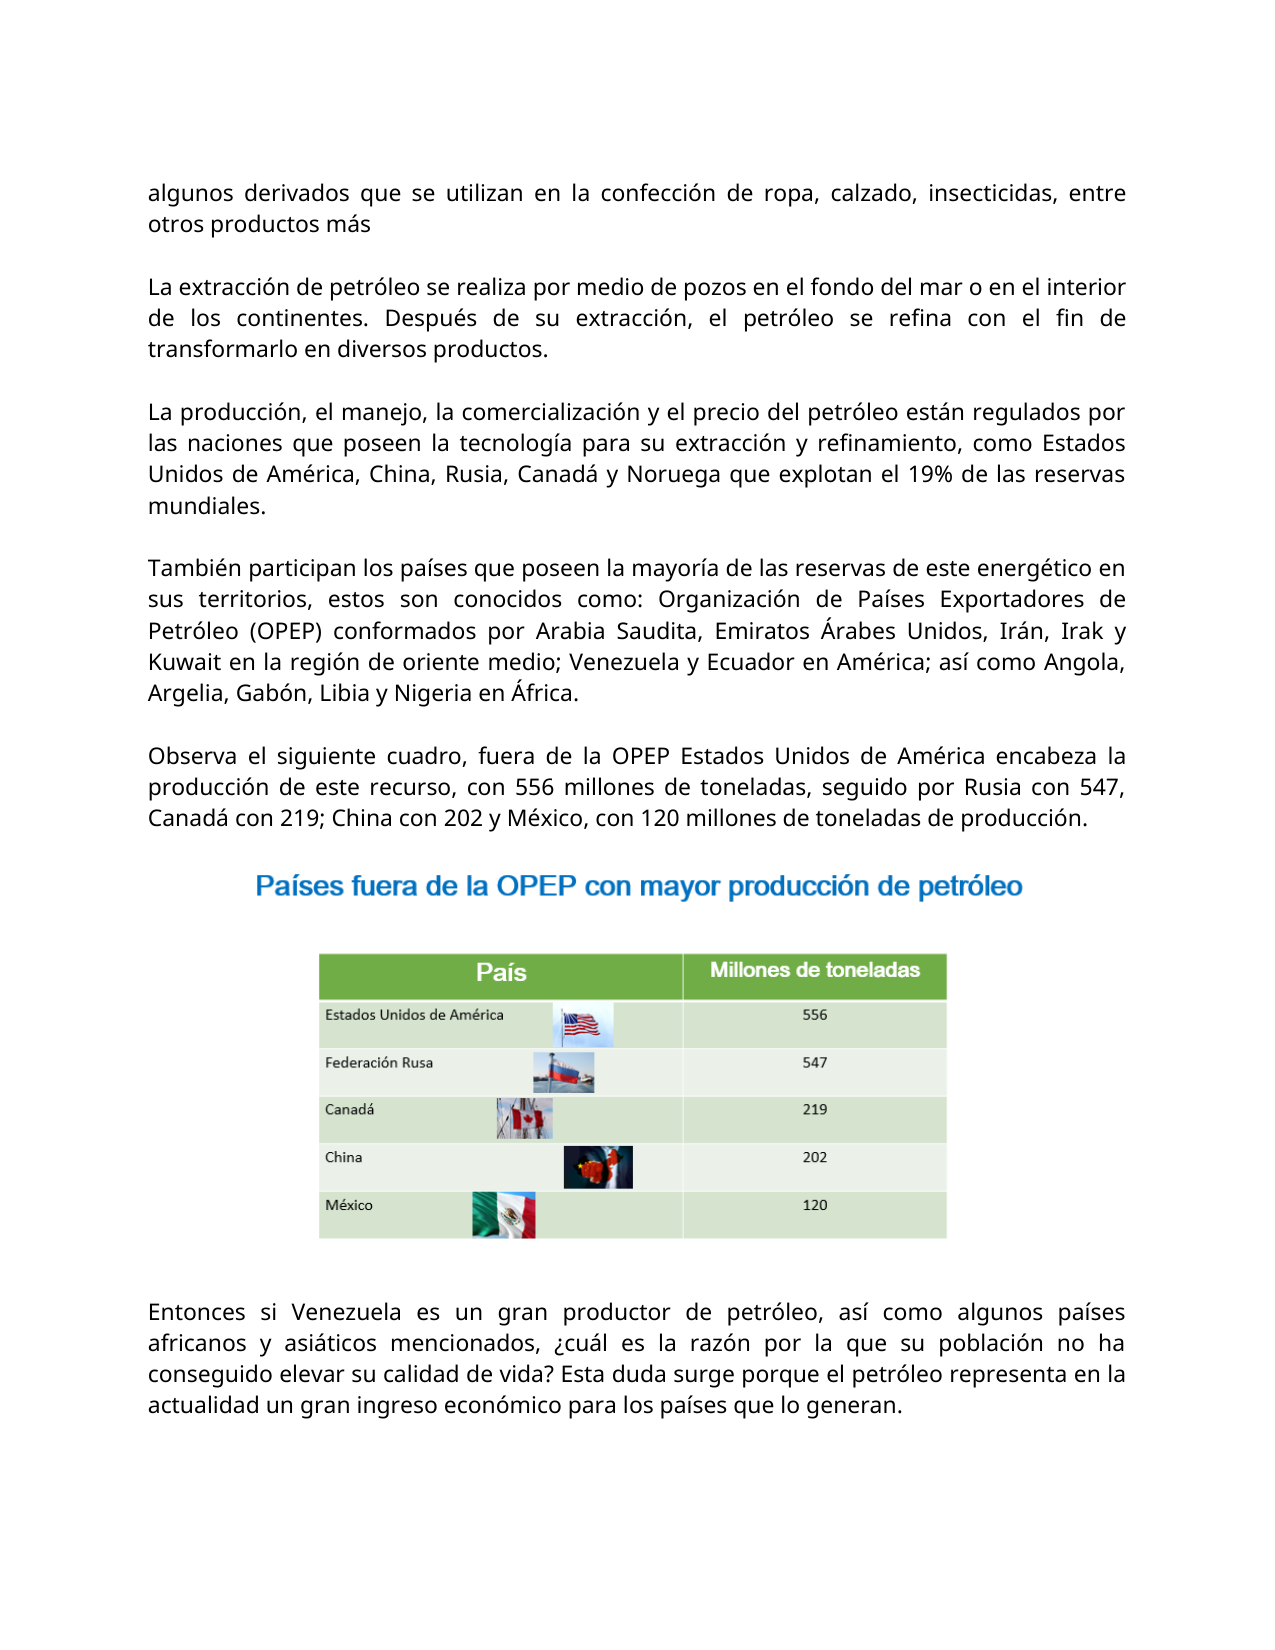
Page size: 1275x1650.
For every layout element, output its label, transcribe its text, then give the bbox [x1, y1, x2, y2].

text La extracción de petróleo se realiza por medio de pozos en el fondo del mar o en el interior de los continentes. Después de su extracción, el petróleo se refina con el fin de transformarlo en diversos productos. [148, 271, 1127, 365]
text Entonces si Venezuela es un gran productor de petróleo, así como algunos países africanos y asiáticos mencionados, ¿cuál es la razón por la que su población no ha conseguido elevar su calidad de vida? Esta duda surge porque el petróleo representa en la actualidad un gran ingreso económico para los países que lo generan. [148, 1295, 1127, 1420]
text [148, 177, 1127, 240]
text También participan los países que poseen la mayoría de las reservas de este energético en sus territorios, estos son conocidos como: Organización de Países Exportadores de Petróleo (OPEP) conformados por Arabia Saudita, Emiratos Árabes Unidos, Irán, Irak y Kuwait en la región de oriente medio; Venezuela y Ecuador en América; así como Angola, Argelia, Gabón, Libia y Nigeria en África. [148, 552, 1127, 708]
picture [239, 864, 1036, 1265]
text Observa el siguiente cuadro, fuera de la OPEP Estados Unidos de América encabeza la producción de este recurso, con 556 millones de toneladas, seguido por Rusia con 547, Canadá con 219; China con 202 y México, con 120 millones de toneladas de producción. [148, 740, 1127, 833]
text La producción, el manejo, la comercialización y el precio del petróleo están regulados por las naciones que poseen la tecnología para su extracción y refinamiento, como Estados Unidos de América, China, Rusia, Canadá y Noruega que explotan el 19% de las reservas mundiales. [148, 396, 1127, 521]
